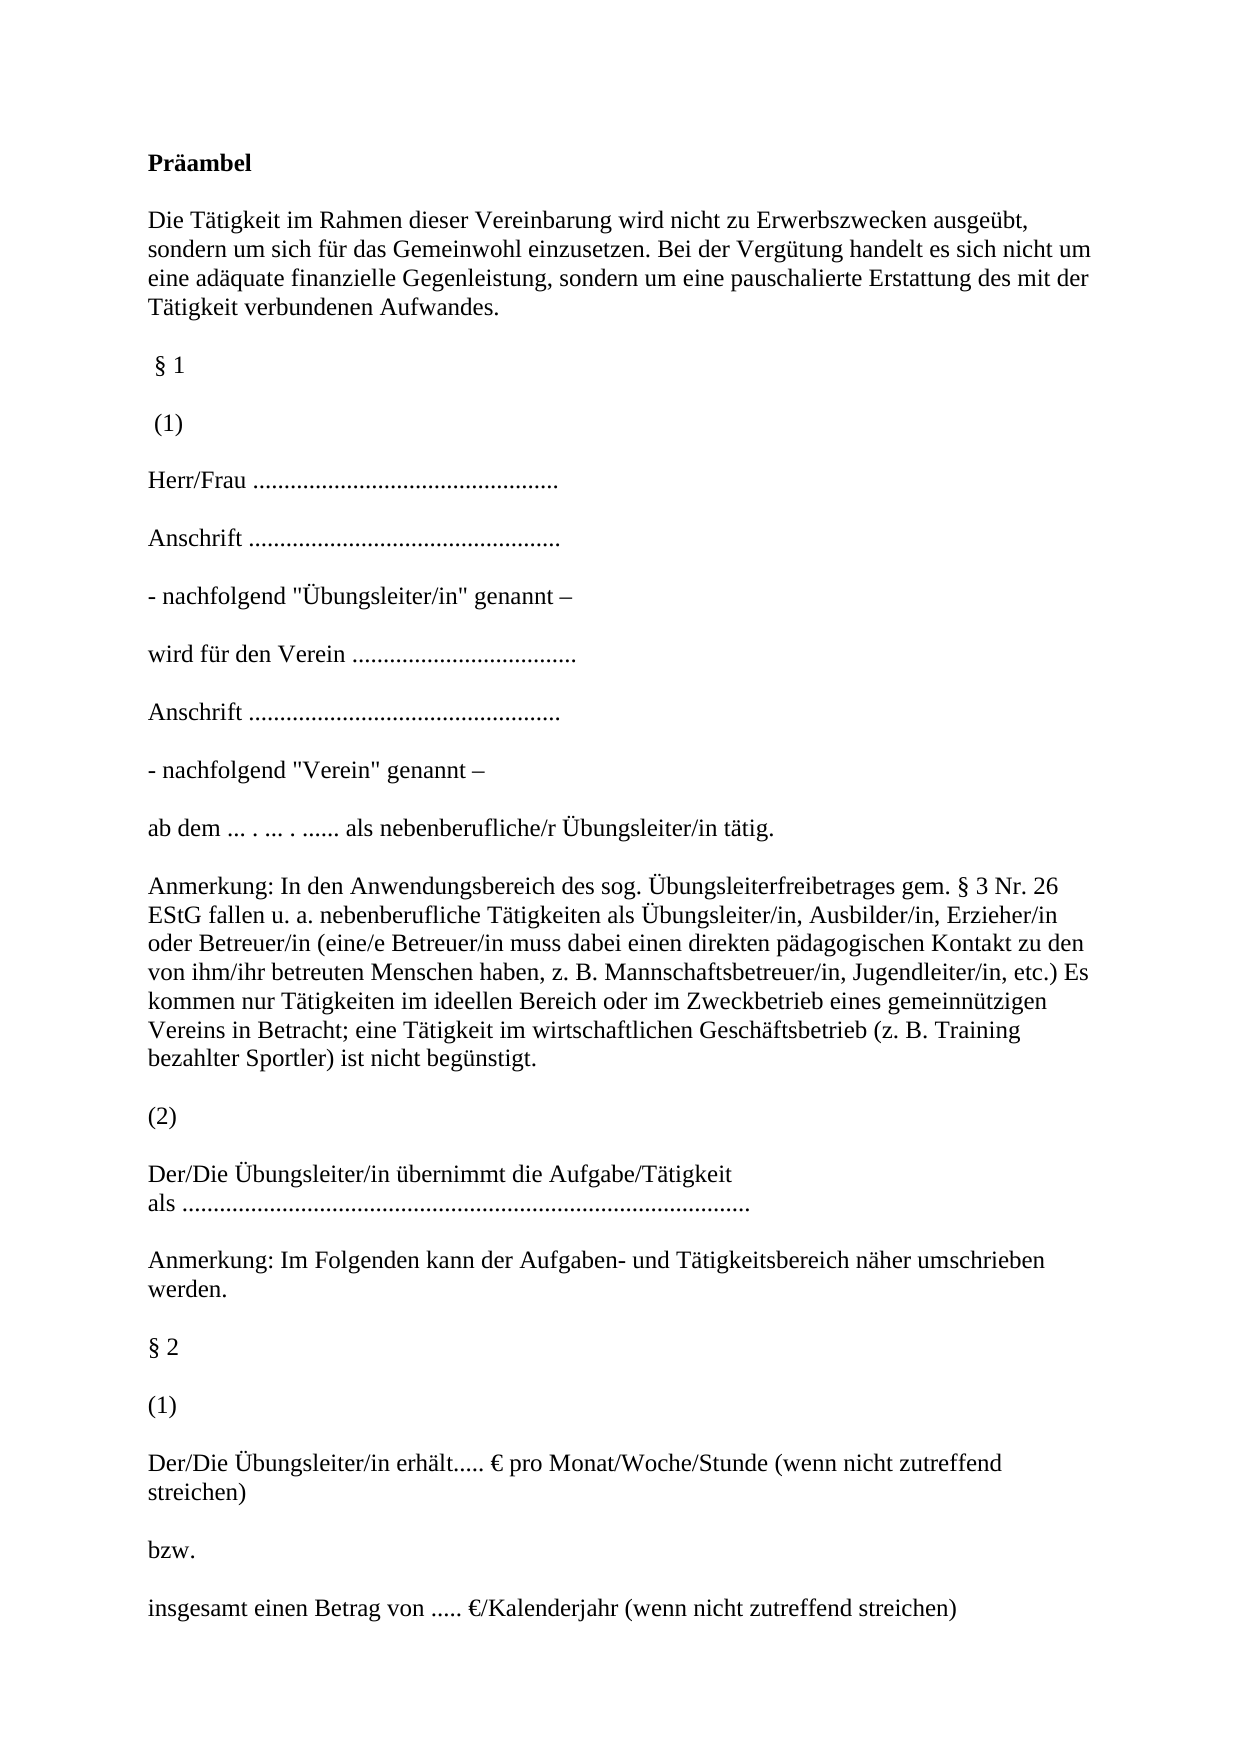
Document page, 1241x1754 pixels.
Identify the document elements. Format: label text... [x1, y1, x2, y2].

text (1) [148, 408, 1093, 436]
text (2) [148, 1101, 1093, 1130]
text Die Tätigkeit im Rahmen dieser Vereinbarung wird nicht zu Erwerbszwecken ausgeübt, sondern um sich für das Gemeinwohl einzusetzen. Bei der Vergütung handelt es sich nicht um eine adäquate finanzielle Gegenleistung, sondern um eine pauschalierte Erstattung des mit der Tätigkeit verbundenen Aufwandes. [148, 206, 1093, 321]
text Herr/Frau ................................................. [148, 466, 1093, 494]
text Der/Die Übungsleiter/in übernimmt die Aufgabe/Tätigkeit als ........................................................................................... Anmerkung: Im Folgenden kann der Aufgaben- und Tätigkeitsbereich näher umschrieben werden. [148, 1159, 1093, 1303]
text Anschrift .................................................. [148, 697, 1093, 726]
text ab dem ... . ... . ...... als nebenberufliche/r Übungsleiter/in tätig. [148, 813, 1093, 842]
text Anmerkung: In den Anwendungsbereich des sog. Übungsleiterfreibetrages gem. § 3 Nr. 26 EStG fallen u. a. nebenberufliche Tätigkeiten als Übungsleiter/in, Ausbilder/in, Erzieher/in oder Betreuer/in (eine/e Betreuer/in muss dabei einen direkten pädagogischen Kontakt zu den von ihm/ihr betreuten Menschen haben, z. B. Mannschaftsbetreuer/in, Jugendleiter/in, etc.) Es kommen nur Tätigkeiten im ideellen Bereich oder im Zweckbetrieb eines gemeinnützigen Vereins in Betracht; eine Tätigkeit im wirtschaftlichen Geschäftsbetrieb (z. B. Training bezahlter Sportler) ist nicht begünstigt. [148, 871, 1093, 1072]
text - nachfolgend "Verein" genannt – [148, 755, 1093, 784]
text § 1 [148, 350, 1093, 378]
text wird für den Verein .................................... [148, 639, 1093, 668]
text Präambel [148, 148, 1093, 176]
text insgesamt einen Betrag von ..... €/Kalenderjahr (wenn nicht zutreffend streichen) [148, 1593, 1093, 1621]
text - nachfolgend "Übungsleiter/in" genannt – [148, 581, 1093, 610]
text (1) [148, 1390, 1093, 1419]
text bzw. [148, 1535, 1093, 1563]
text Der/Die Übungsleiter/in erhält..... € pro Monat/Woche/Stunde (wenn nicht zutreffend streichen) [148, 1448, 1093, 1506]
text Anschrift .................................................. [148, 523, 1093, 552]
text § 2 [148, 1332, 1093, 1361]
